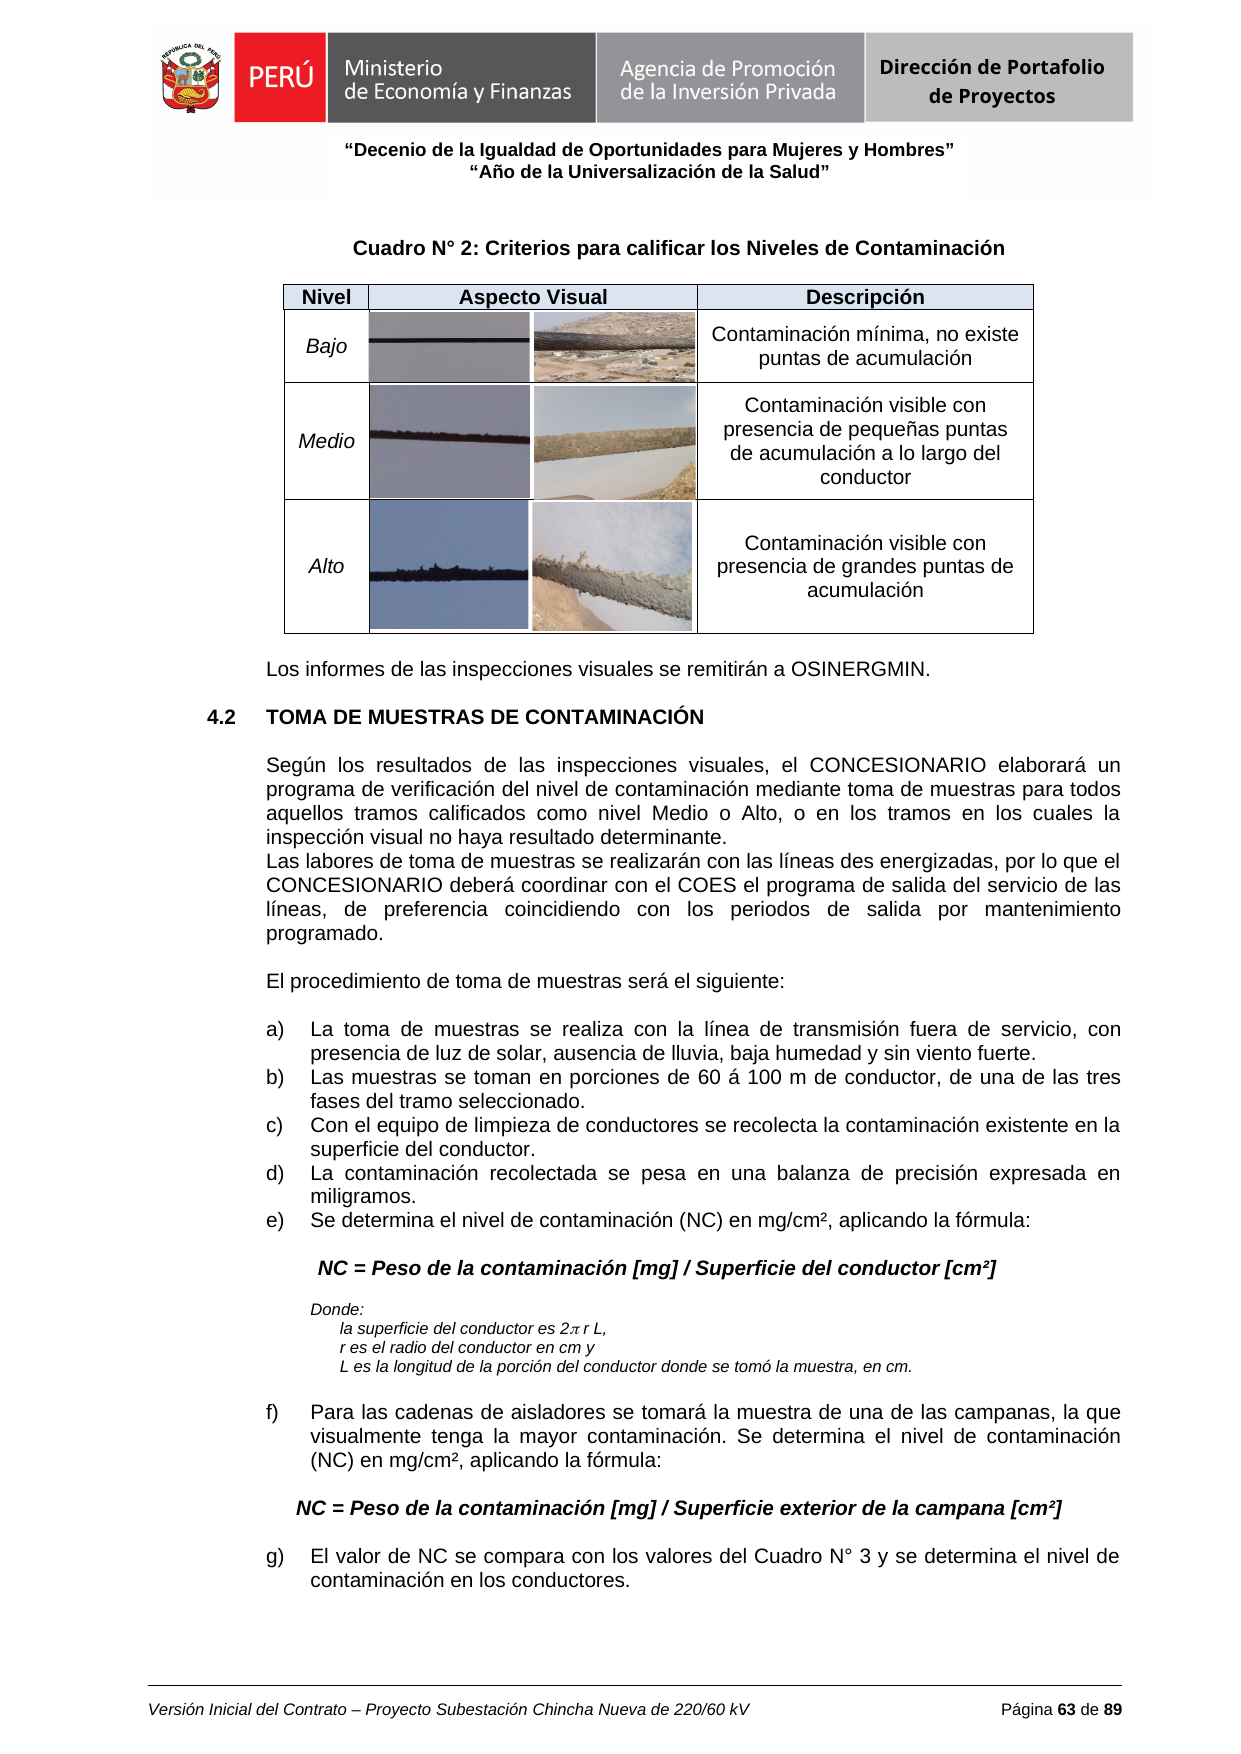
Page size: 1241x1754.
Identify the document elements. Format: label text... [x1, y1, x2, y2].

text Las labores de toma de muestras se realizarán con las líneas des energizadas, por lo que el CONCESIONARIO deberá coordinar con el COES el programa de salida del servicio de las líneas, de preferencia coincidiendo con los periodos de salida por mantenimiento programado. [266, 849, 1122, 945]
list La contaminación recolectada se pesa en una balanza de precisión expresada en miligramos. [266, 1160, 1122, 1208]
list Las muestras se toman en porciones de 60 á 100 m de conductor, de una de las tres fases del tramo seleccionado. [266, 1064, 1122, 1112]
picture [534, 312, 696, 382]
table_cell [370, 310, 697, 382]
table_cell Bajo [285, 310, 369, 382]
text r es el radio del conductor en cm y [339, 1338, 1122, 1357]
table_cell Contaminación mínima, no existe puntas de acumulación [698, 310, 1033, 382]
picture [368, 312, 530, 382]
list Se determina el nivel de contaminación (NC) en mg/cm², aplicando la fórmula: [266, 1208, 1122, 1232]
text Los informes de las inspecciones visuales se remitirán a OSINERGMIN. [266, 657, 1122, 681]
table_cell Contaminación visible con presencia de grandes puntas de acumulación [698, 500, 1033, 633]
list TOMA DE MUESTRAS DE CONTAMINACIÓN [207, 705, 1122, 729]
table_cell Alto [285, 500, 369, 633]
table_cell Medio [285, 383, 369, 499]
list Con el equipo de limpieza de conductores se recolecta la contaminación existente en la superficie del conductor. [266, 1112, 1122, 1160]
text la superficie del conductor es 2 r L, [339, 1318, 1122, 1338]
table_cell [370, 383, 697, 499]
picture [147, 22, 1158, 204]
picture [534, 386, 696, 500]
text Donde: [310, 1299, 1122, 1318]
text Según los resultados de las inspecciones visuales, el CONCESIONARIO elaborará un programa de verificación del nivel de contaminación mediante toma de muestras para todos aquellos tramos calificados como nivel Medio o Alto, o en los tramos en los cuales la inspección visual no haya resultado determinante. [266, 753, 1122, 849]
picture [370, 385, 530, 498]
text NC = Peso de la contaminación [mg] / Superficie del conductor [cm²] [192, 1256, 1122, 1280]
table_cell [370, 500, 697, 633]
table_cell Contaminación visible con presencia de pequeñas puntas de acumulación a lo largo del conductor [698, 383, 1033, 499]
picture [532, 502, 692, 631]
text L es la longitud de la porción del conductor donde se tomó la muestra, en cm. [339, 1357, 1122, 1376]
text Cuadro N° 2: Criterios para calificar los Niveles de Contaminación [236, 236, 1122, 260]
table_header Nivel [284, 285, 368, 309]
list Para las cadenas de aisladores se tomará la muestra de una de las campanas, la que visualmente tenga la mayor contaminación. Se determina el nivel de contaminación (NC) en mg/cm², aplicando la fórmula: [266, 1400, 1122, 1472]
list El valor de NC se compara con los valores del Cuadro N° 3 y se determina el nivel de contaminación en los conductores. [266, 1544, 1122, 1592]
text El procedimiento de toma de muestras será el siguiente: [266, 969, 1122, 993]
table_header Aspecto Visual [369, 285, 697, 309]
table_header Descripción [698, 285, 1033, 309]
text NC = Peso de la contaminación [mg] / Superficie exterior de la campana [cm²] [236, 1496, 1122, 1520]
list La toma de muestras se realiza con la línea de transmisión fuera de servicio, con presencia de luz de solar, ausencia de lluvia, baja humedad y sin viento fuerte. [266, 1017, 1122, 1064]
picture [369, 500, 529, 629]
